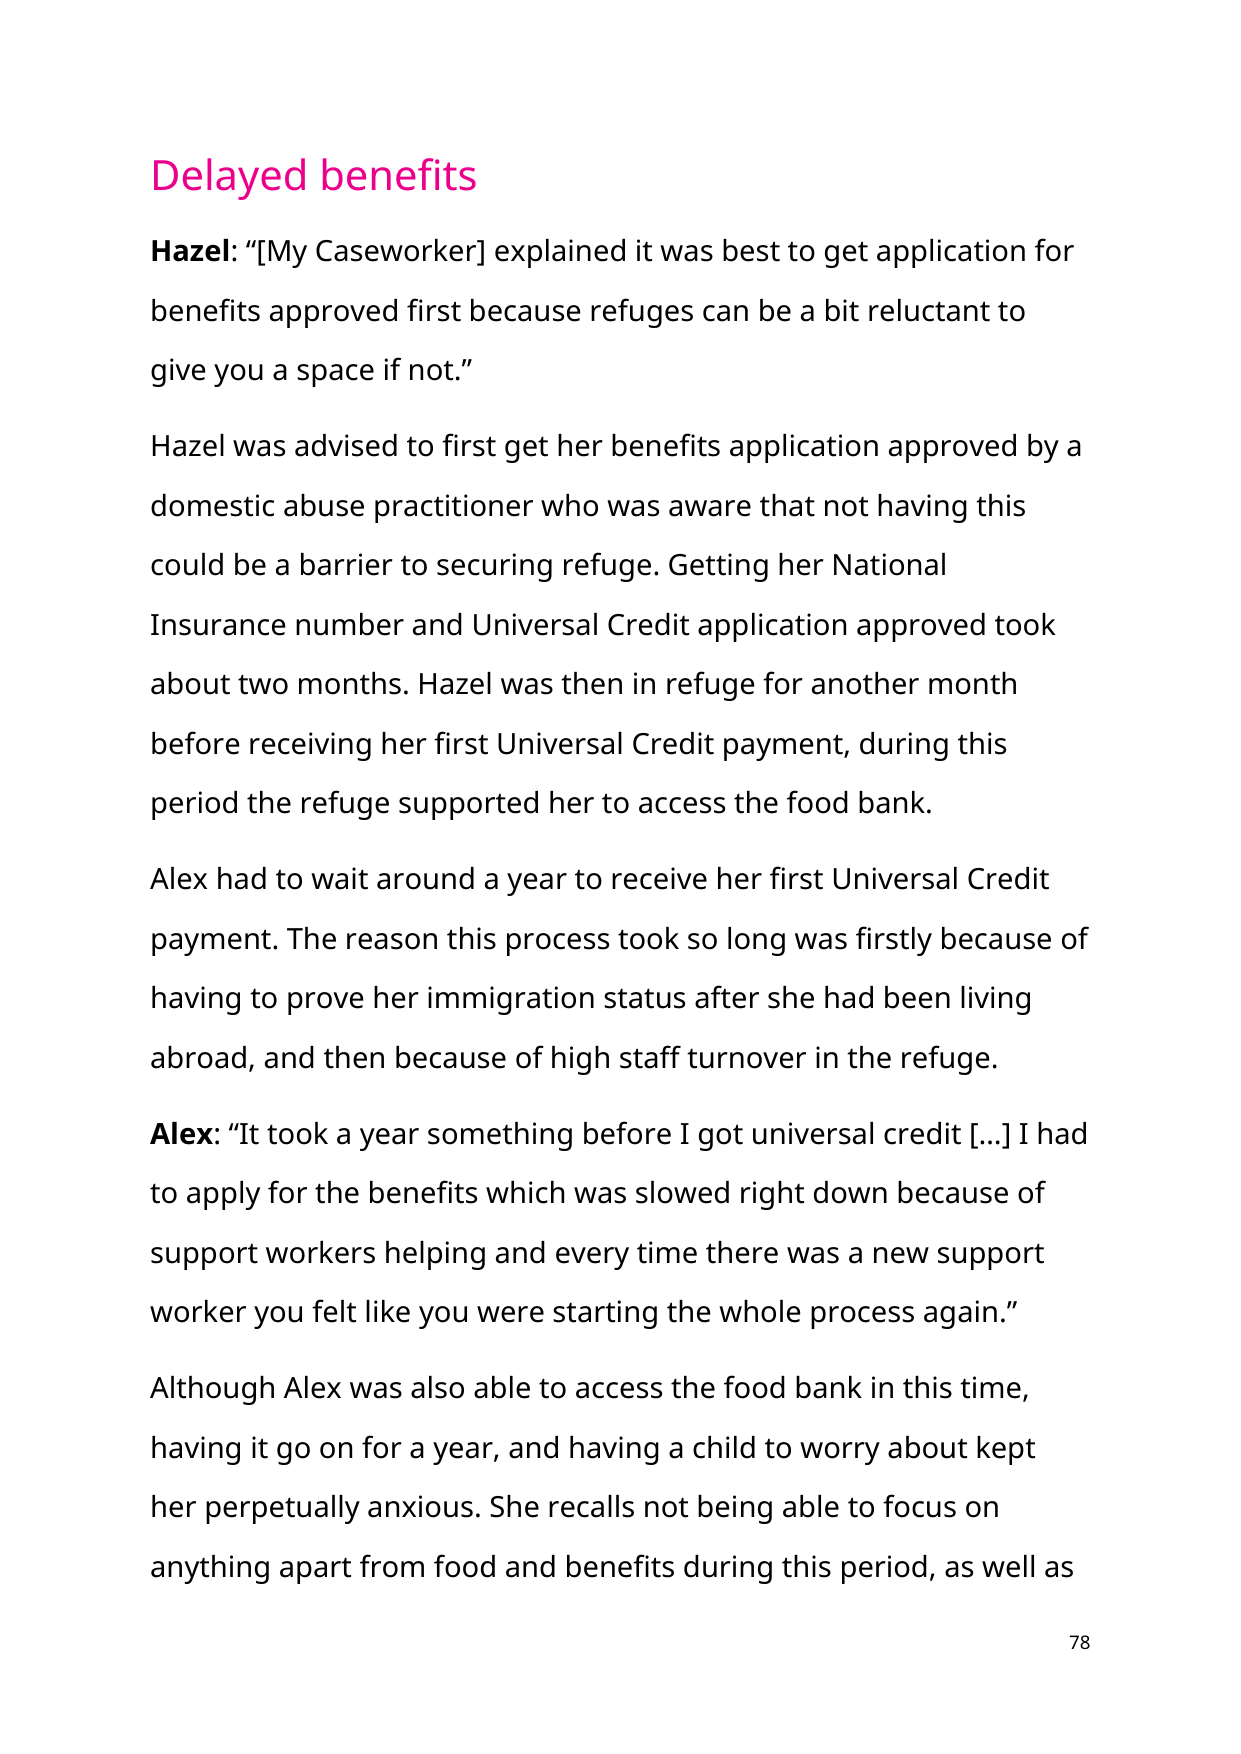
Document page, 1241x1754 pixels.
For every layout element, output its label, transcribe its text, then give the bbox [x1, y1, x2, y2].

text Hazel: “[My Caseworker] explained it was best to get application for benefits approved first because refuges can be a bit reluctant to give you a space if not.” [150, 231, 1090, 389]
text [150, 1368, 1090, 1586]
subtitle Delayed benefits [150, 145, 1090, 202]
text Alex: “It took a year something before I got universal credit […] I had to apply for the benefits which was slowed right down because of support workers helping and every time there was a new support worker you felt like you were starting the whole process again.” [150, 1113, 1090, 1331]
text Hazel was advised to first get her benefits application approved by a domestic abuse practitioner who was aware that not having this could be a barrier to securing refuge. Getting her National Insurance number and Universal Credit application approved took about two months. Hazel was then in refuge for another month before receiving her first Universal Credit payment, during this period the refuge supported her to access the food bank. [150, 426, 1090, 822]
text Alex had to wait around a year to receive her first Universal Credit payment. The reason this process took so long was firstly because of having to prove her immigration status after she had been living abroad, and then because of high staff turnover in the refuge. [150, 859, 1090, 1077]
